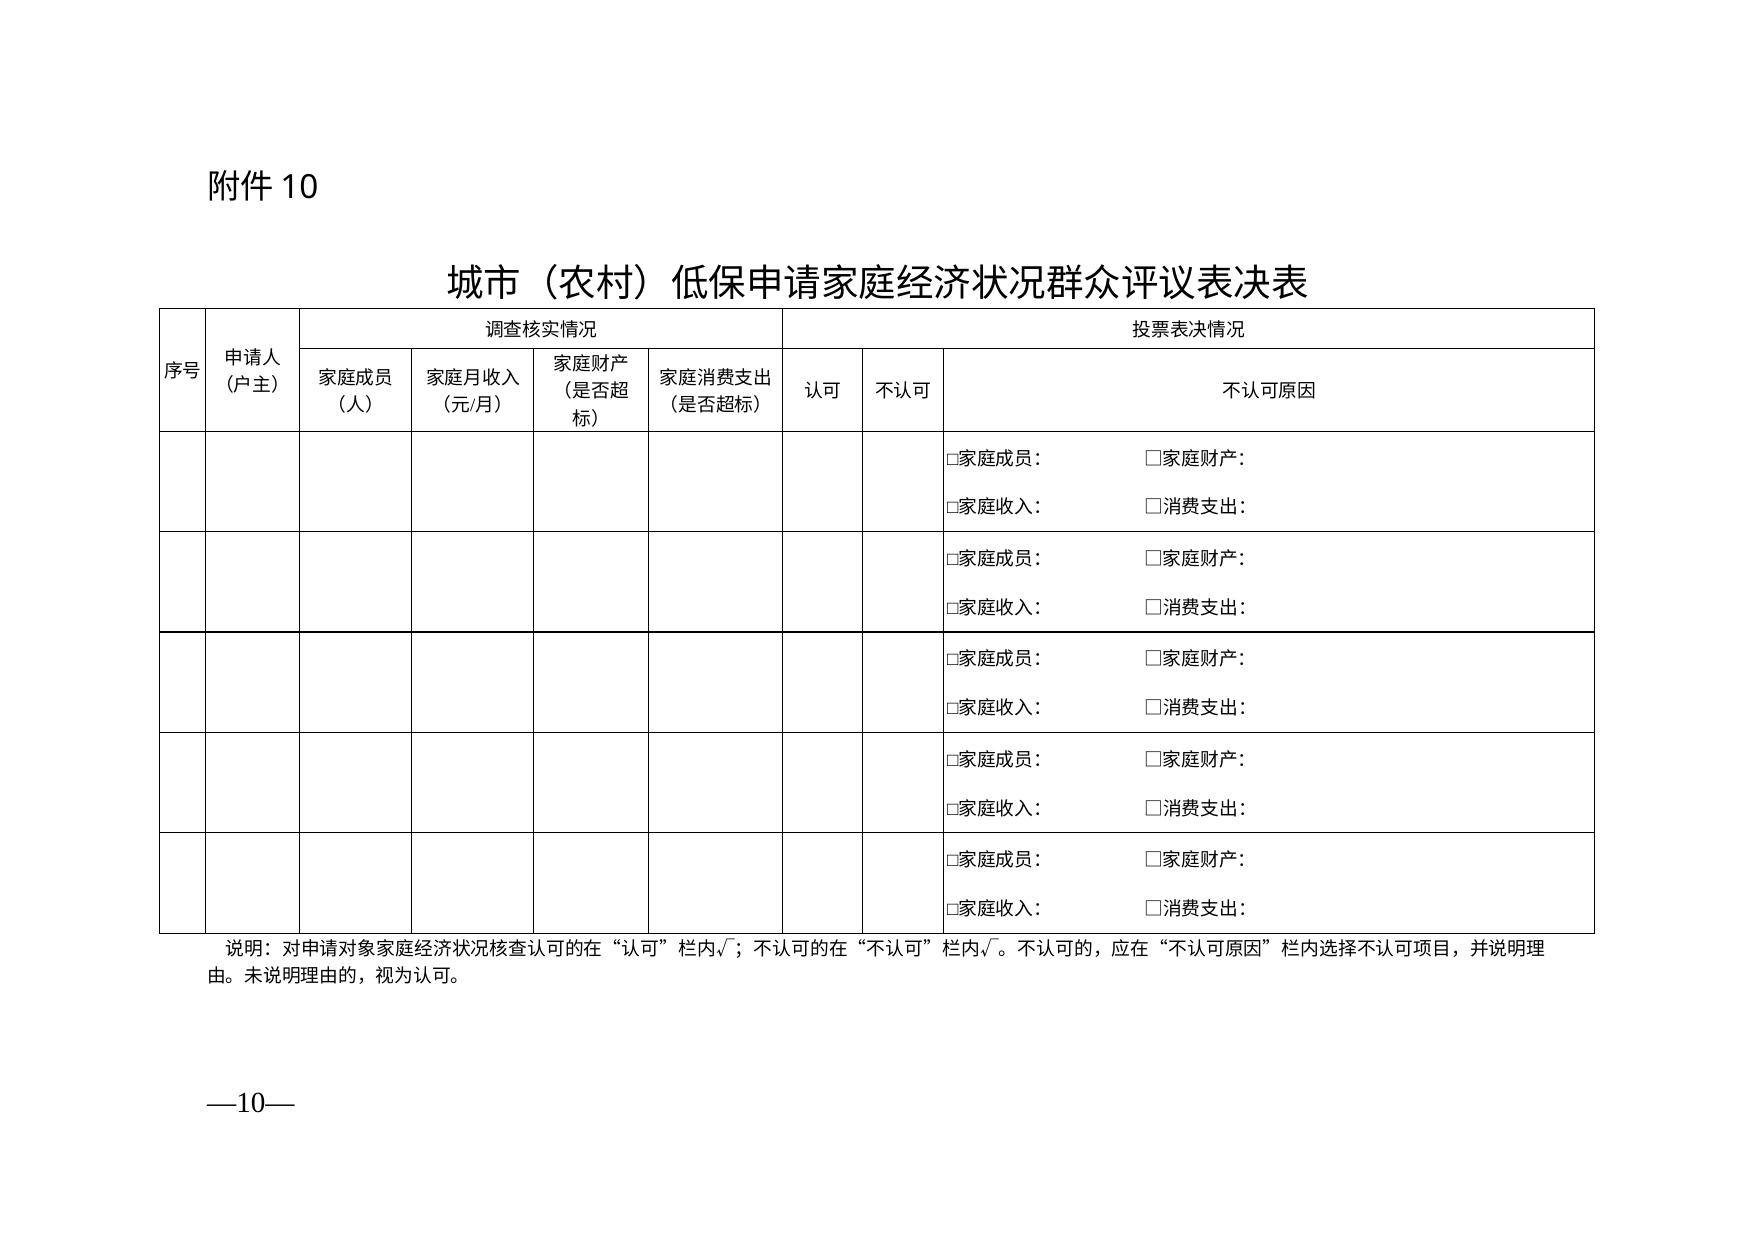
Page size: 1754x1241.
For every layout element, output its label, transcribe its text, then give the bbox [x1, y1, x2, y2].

table_cell □家庭成员： □家庭财产： □家庭收入： □消费支出： [944, 833, 1594, 933]
table_cell 家庭月收入（元/月） [412, 349, 533, 431]
table_cell [649, 532, 782, 631]
table_cell [300, 833, 411, 933]
table_cell [206, 532, 299, 631]
table_cell [412, 432, 533, 531]
table_cell [534, 633, 648, 732]
table_cell [534, 733, 648, 832]
table_cell 不认可 [863, 349, 943, 431]
table_cell [412, 733, 533, 832]
table_cell [160, 432, 205, 531]
table_cell [649, 432, 782, 531]
table_cell [863, 733, 943, 832]
table_cell [783, 733, 862, 832]
table_cell [206, 833, 299, 933]
text 城市（农村）低保申请家庭经济状况群众评议表决表 [207, 253, 1547, 308]
table_cell [160, 833, 205, 933]
table_cell [412, 833, 533, 933]
table_cell [206, 633, 299, 732]
table_header 序号 [160, 309, 205, 431]
table_cell [783, 432, 862, 531]
table_cell [412, 633, 533, 732]
text 附件10 [207, 159, 1547, 208]
table_header 投票表决情况 [783, 309, 1594, 348]
table_cell [863, 532, 943, 631]
table_cell [206, 733, 299, 832]
table_cell [783, 833, 862, 933]
table_cell [160, 733, 205, 832]
table_cell 家庭成员（人） [300, 349, 411, 431]
table_cell [863, 633, 943, 732]
table_cell [863, 432, 943, 531]
table_header 申请人 （户主） [206, 309, 299, 431]
table_cell □家庭成员： □家庭财产： □家庭收入： □消费支出： [944, 733, 1594, 832]
table_header 调查核实情况 [300, 309, 782, 348]
text 说明：对申请对象家庭经济状况核查认可的在“认可”栏内√；不认可的在“不认可”栏内√。不认可的，应在“不认可原因”栏内选择不认可项目，并说明理由。未说明理由的，视为认可。 [207, 934, 1547, 988]
table_cell [206, 432, 299, 531]
table_cell □家庭成员： □家庭财产： □家庭收入： □消费支出： [944, 532, 1594, 631]
table_cell [783, 532, 862, 631]
table_cell □家庭成员： □家庭财产： □家庭收入： □消费支出： [944, 633, 1594, 732]
table_cell 不认可原因 [944, 349, 1594, 431]
table_cell [649, 833, 782, 933]
table_cell 家庭财产 （是否超标） [534, 349, 648, 431]
table_cell [783, 633, 862, 732]
table_cell [534, 833, 648, 933]
table_cell 家庭消费支出（是否超标） [649, 349, 782, 431]
table_cell [160, 633, 205, 732]
table_cell [300, 532, 411, 631]
table_cell [300, 633, 411, 732]
table_cell [534, 432, 648, 531]
table_cell [649, 733, 782, 832]
table_cell [300, 733, 411, 832]
table_cell [412, 532, 533, 631]
table_cell [160, 532, 205, 631]
table_cell [863, 833, 943, 933]
table_cell [649, 633, 782, 732]
table_cell □家庭成员： □家庭财产： □家庭收入： □消费支出： [944, 432, 1594, 531]
table_cell [300, 432, 411, 531]
table_cell [534, 532, 648, 631]
table_cell 认可 [783, 349, 862, 431]
